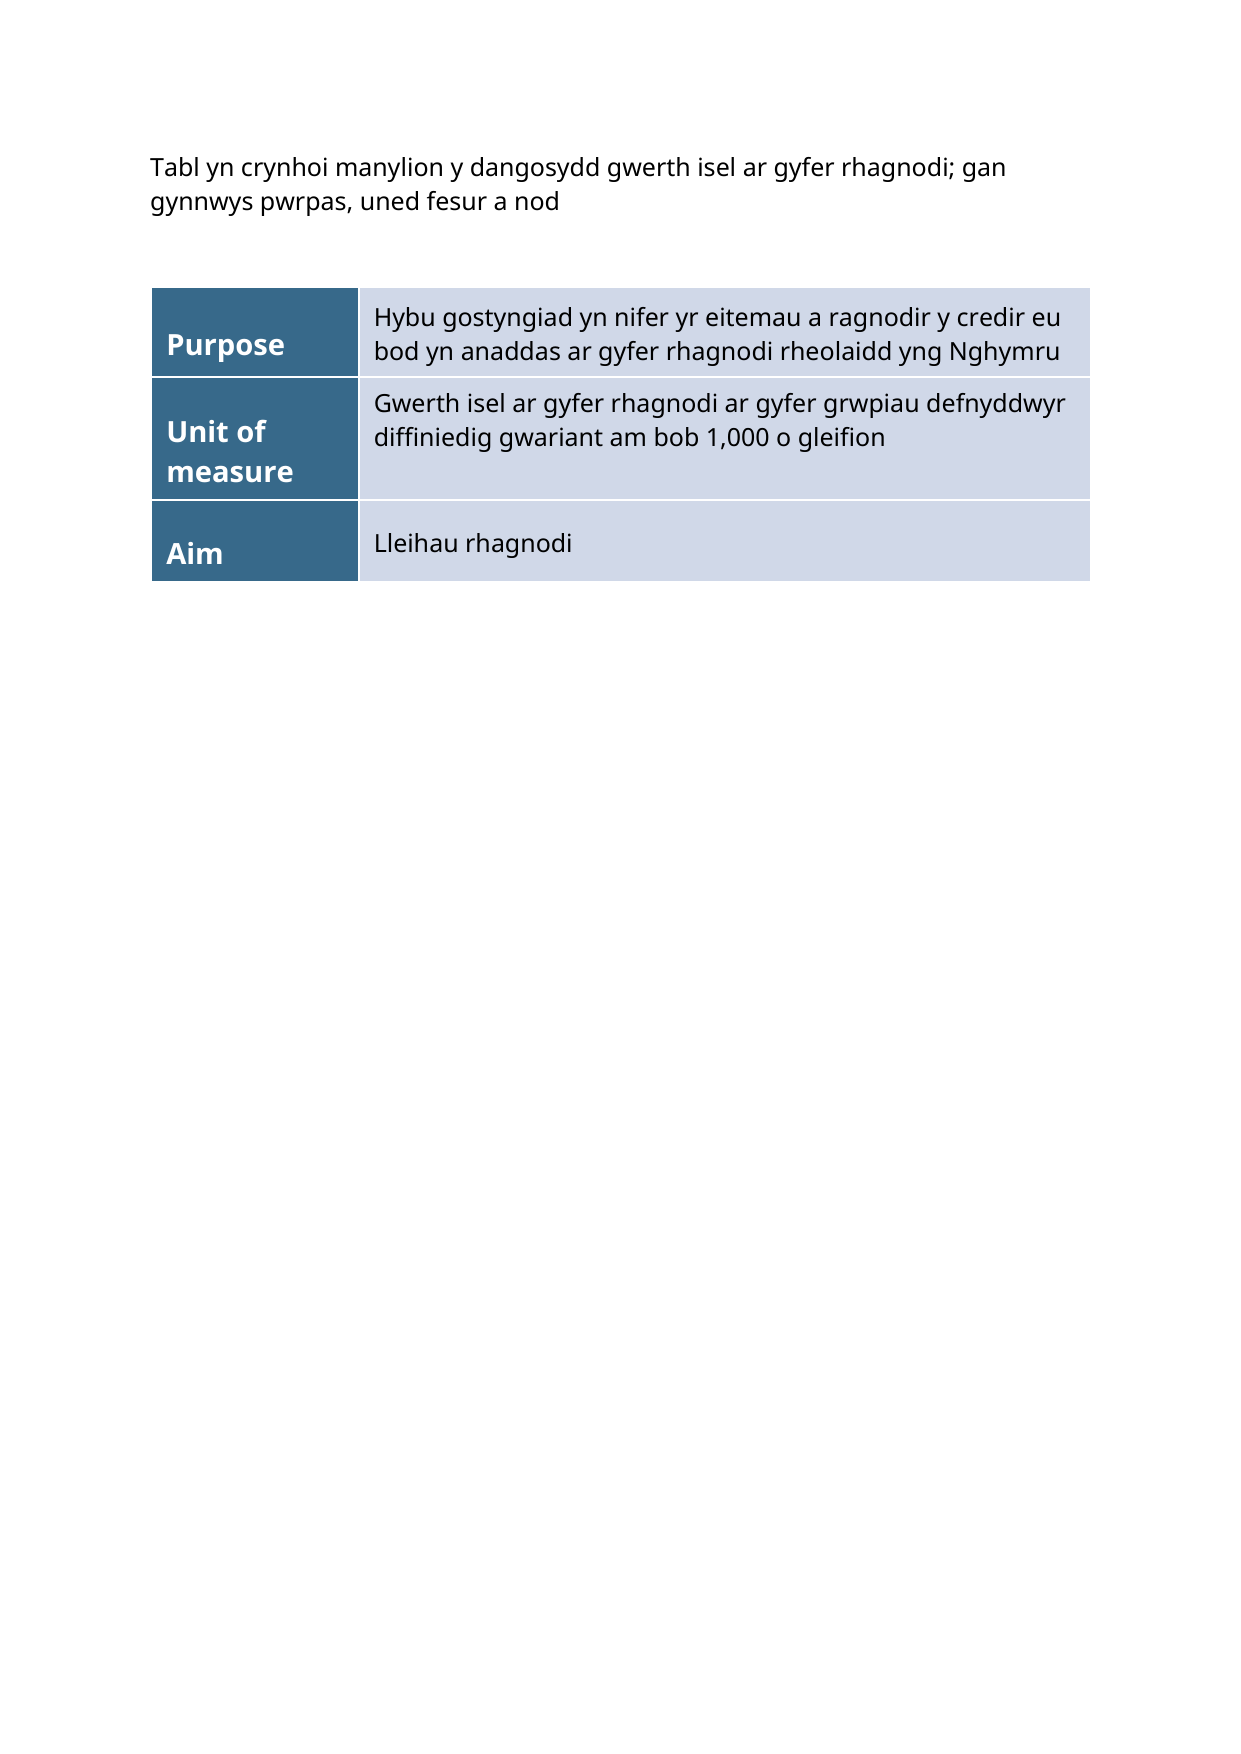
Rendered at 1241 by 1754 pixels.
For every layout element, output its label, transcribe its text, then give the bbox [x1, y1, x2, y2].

table_cell Gwerth isel ar gyfer rhagnodi ar gyfer grwpiau defnyddwyr diffiniedig gwariant am bob 1,000 o gleifion [360, 378, 1090, 499]
table_cell Lleihau rhagnodi [360, 501, 1090, 581]
table_cell Aim [152, 501, 358, 581]
text Tabl yn crynhoi manylion y dangosydd gwerth isel ar gyfer rhagnodi; gan gynnwys pwrpas, uned fesur a nod [150, 150, 1090, 218]
table_header Purpose [152, 288, 358, 376]
table_header Hybu gostyngiad yn nifer yr eitemau a ragnodir y credir eu bod yn anaddas ar gyfer rhagnodi rheolaidd yng Nghymru [360, 288, 1090, 376]
table_cell Unit of measure [152, 378, 358, 499]
